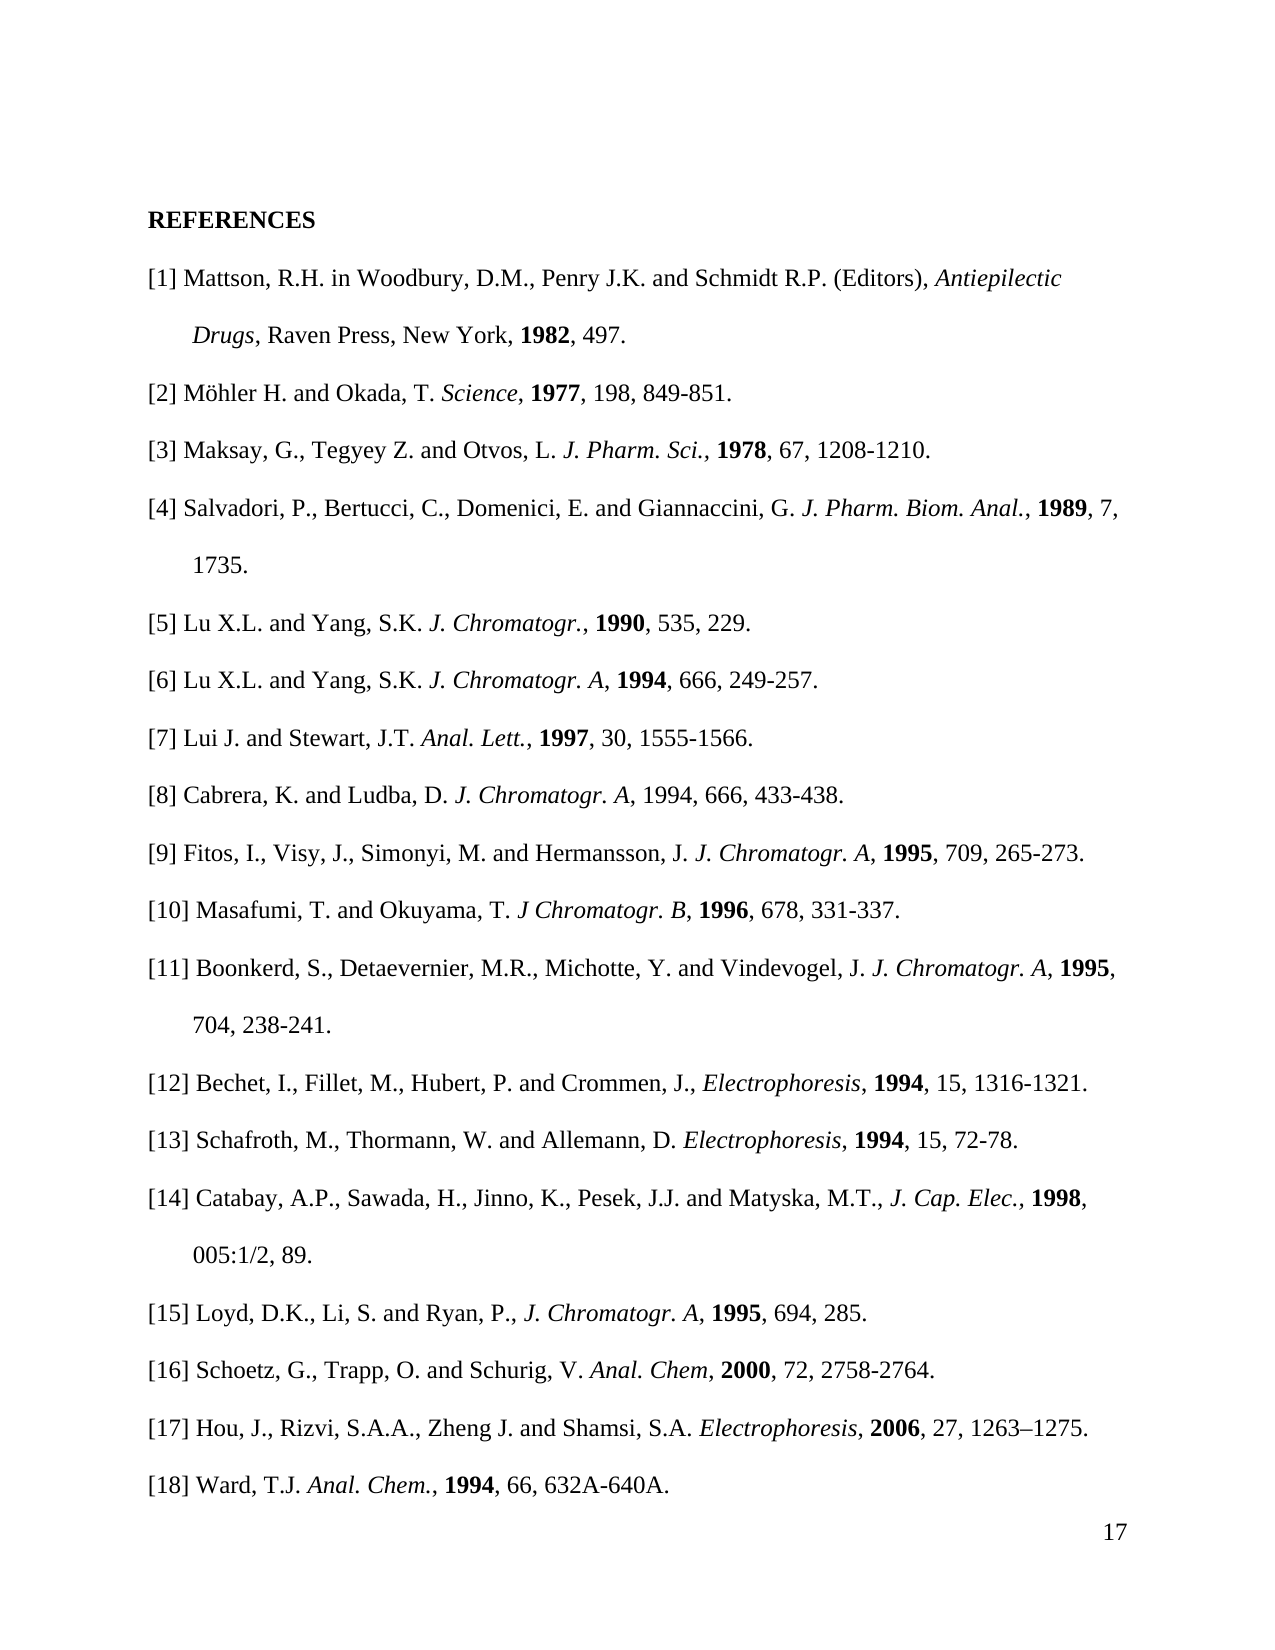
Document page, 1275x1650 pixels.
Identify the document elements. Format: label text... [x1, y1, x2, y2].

text [8] Cabrera, K. and Ludba, D. J. Chromatogr. A, 1994, 666, 433-438. [148, 780, 1127, 809]
text [13] Schafroth, M., Thormann, W. and Allemann, D. Electrophoresis, 1994, 15, 72-78. [148, 1125, 1127, 1154]
text [2] Möhler H. and Okada, T. Science, 1977, 198, 849-851. [148, 378, 1127, 406]
text [10] Masafumi, T. and Okuyama, T. J Chromatogr. B, 1996, 678, 331-337. [148, 895, 1127, 924]
text [11] Boonkerd, S., Detaevernier, M.R., Michotte, Y. and Vindevogel, J. J. Chromatogr. A, 1995, 704, 238-241. [148, 953, 1127, 1039]
text [16] Schoetz, G., Trapp, O. and Schurig, V. Anal. Chem, 2000, 72, 2758-2764. [148, 1355, 1127, 1384]
text [12] Bechet, I., Fillet, M., Hubert, P. and Crommen, J., Electrophoresis, 1994, 15, 1316-1321. [148, 1068, 1127, 1096]
text [18] Ward, T.J. Anal. Chem., 1994, 66, 632A-640A. [148, 1470, 1127, 1499]
text [7] Lui J. and Stewart, J.T. Anal. Lett., 1997, 30, 1555-1566. [148, 723, 1127, 751]
text [9] Fitos, I., Visy, J., Simonyi, M. and Hermansson, J. J. Chromatogr. A, 1995, 709, 265-273. [148, 838, 1127, 866]
text [15] Loyd, D.K., Li, S. and Ryan, P., J. Chromatogr. A, 1995, 694, 285. [148, 1298, 1127, 1326]
text [6] Lu X.L. and Yang, S.K. J. Chromatogr. A, 1994, 666, 249-257. [148, 665, 1127, 694]
subtitle REFERENCES [148, 205, 1127, 234]
text [14] Catabay, A.P., Sawada, H., Jinno, K., Pesek, J.J. and Matyska, M.T., J. Cap. Elec., 1998, 005:1/2, 89. [148, 1183, 1127, 1269]
text [3] Maksay, G., Tegyey Z. and Otvos, L. J. Pharm. Sci., 1978, 67, 1208-1210. [148, 435, 1127, 464]
text [17] Hou, J., Rizvi, S.A.A., Zheng J. and Shamsi, S.A. Electrophoresis, 2006, 27, 1263–1275. [148, 1413, 1127, 1441]
text [1] Mattson, R.H. in Woodbury, D.M., Penry J.K. and Schmidt R.P. (Editors), Antiepilectic Drugs, Raven Press, New York, 1982, 497. [148, 263, 1127, 349]
text [4] Salvadori, P., Bertucci, C., Domenici, E. and Giannaccini, G. J. Pharm. Biom. Anal., 1989, 7, 1735. [148, 493, 1127, 579]
text [5] Lu X.L. and Yang, S.K. J. Chromatogr., 1990, 535, 229. [148, 608, 1127, 636]
